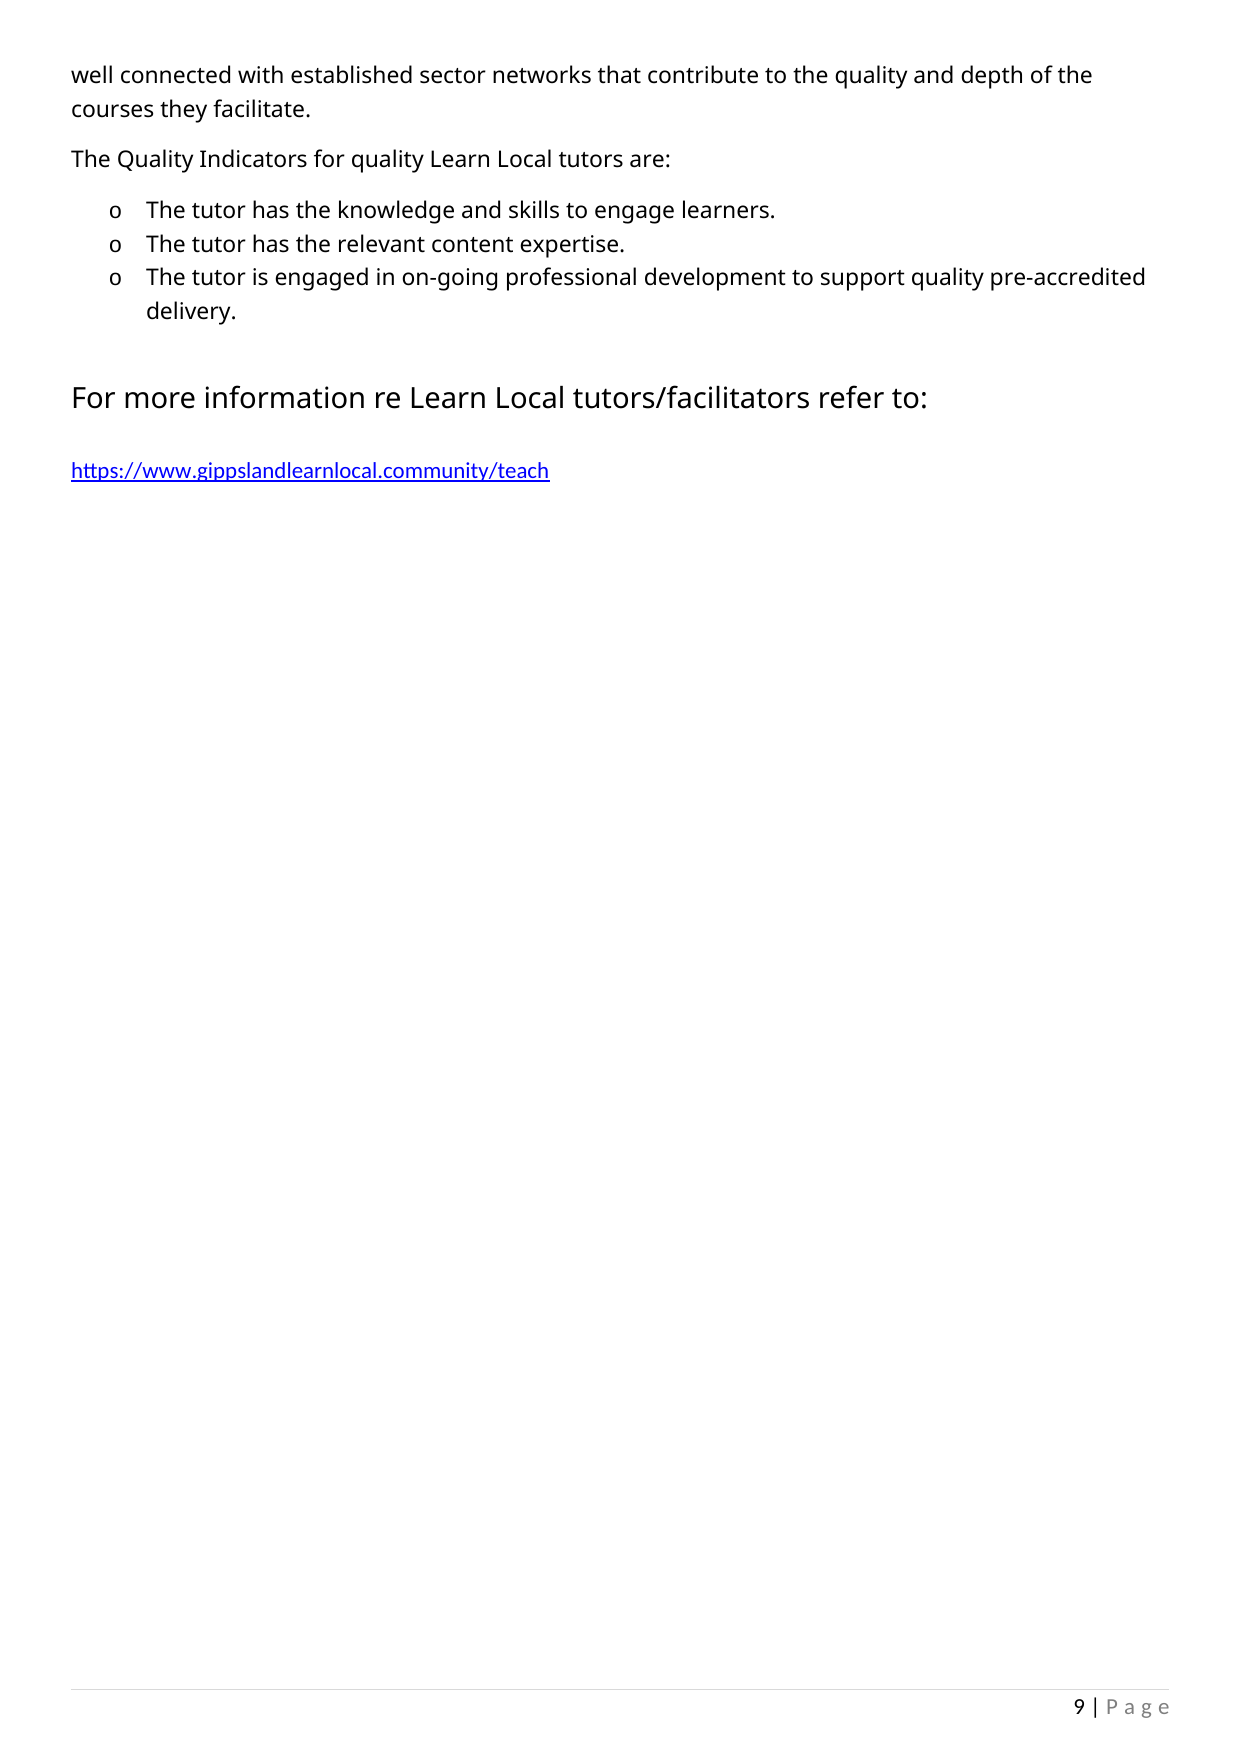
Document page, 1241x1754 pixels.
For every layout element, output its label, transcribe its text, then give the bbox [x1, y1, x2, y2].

list The tutor has the knowledge and skills to engage learners. [108, 194, 1169, 225]
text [71, 59, 1169, 124]
list The tutor has the relevant content expertise. [108, 227, 1169, 259]
text The Quality Indicators for quality Learn Local tutors are: [71, 143, 1169, 174]
list The tutor is engaged in on-going professional development to support quality pre-accredited delivery. [108, 261, 1169, 326]
text For more information re Learn Local tutors/facilitators refer to: [71, 377, 1169, 417]
text https://www.gippslandlearnlocal.community/teach [71, 456, 1169, 484]
